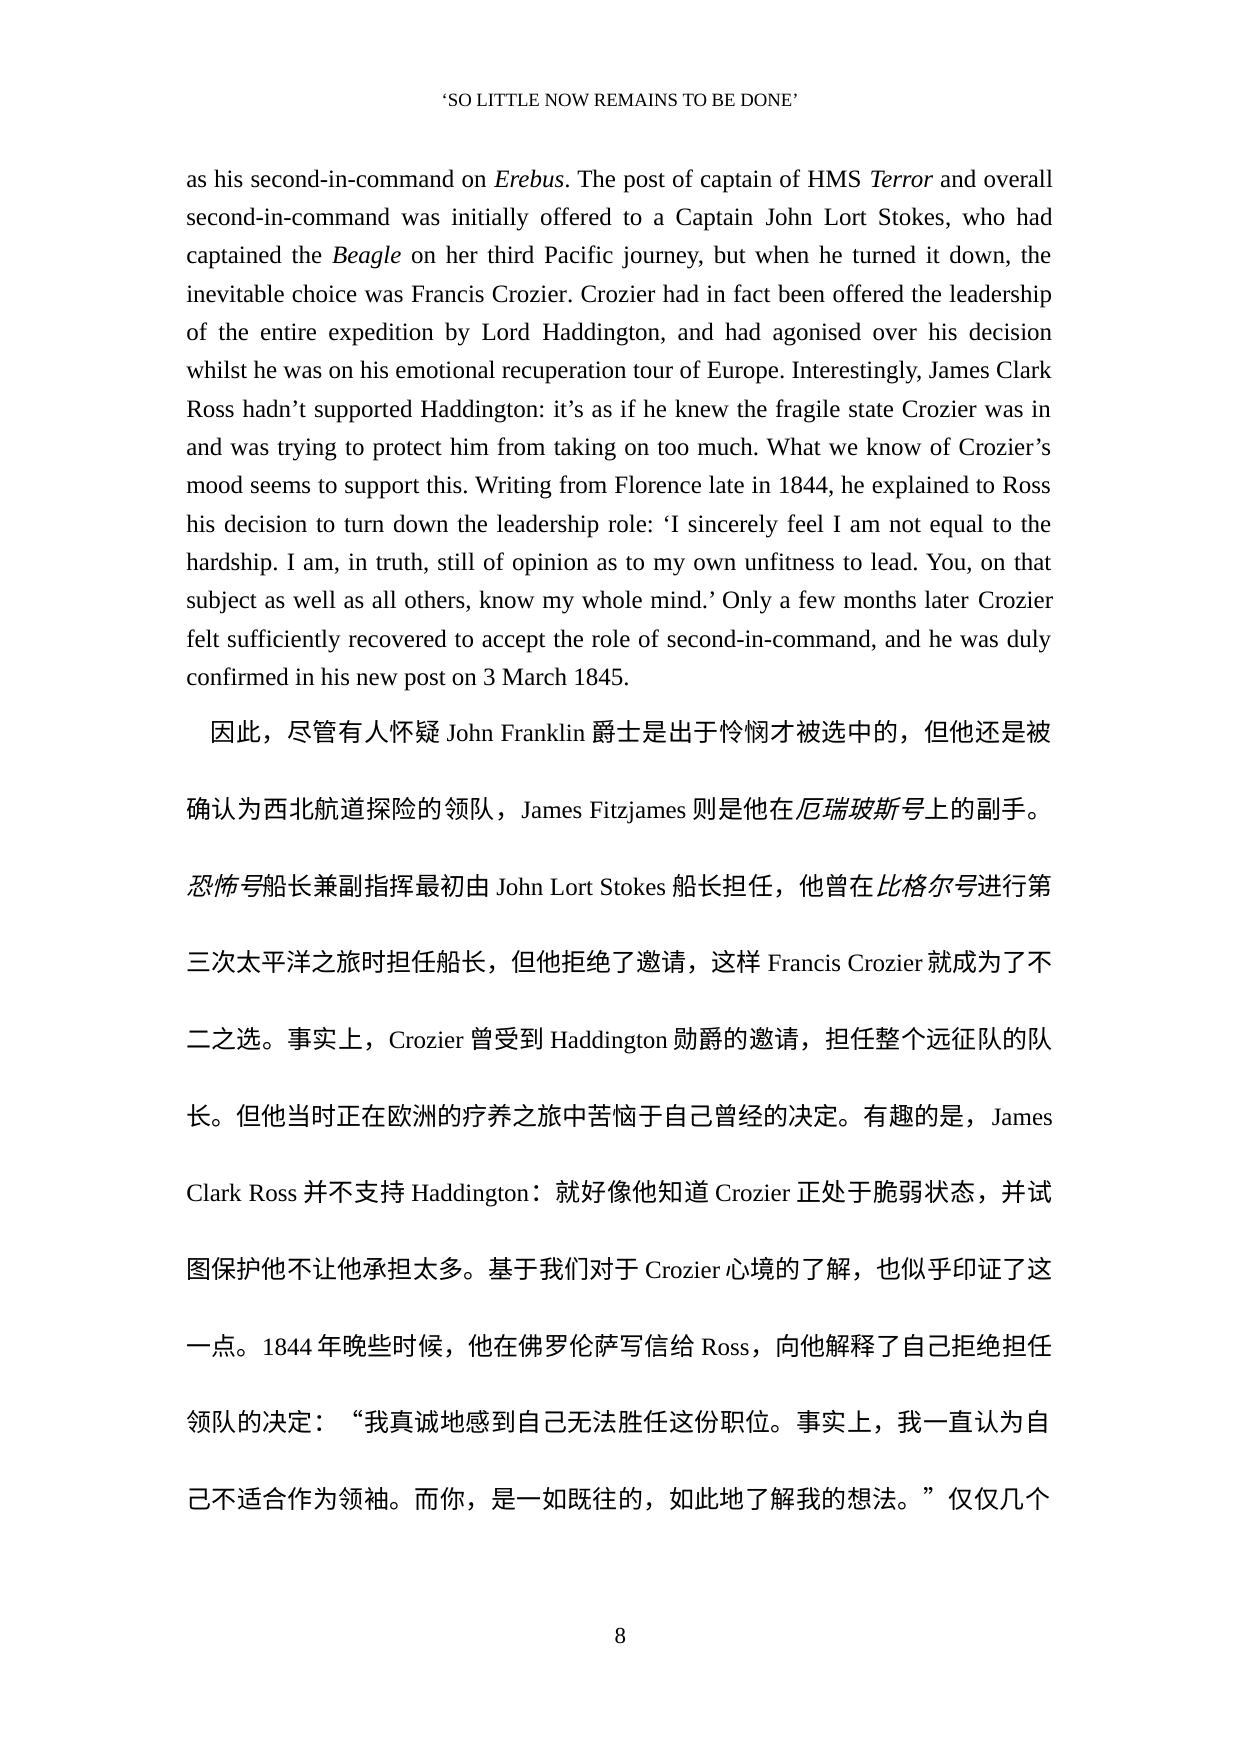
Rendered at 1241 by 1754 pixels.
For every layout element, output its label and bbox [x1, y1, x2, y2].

text [186, 162, 1053, 693]
text [186, 698, 1053, 1530]
